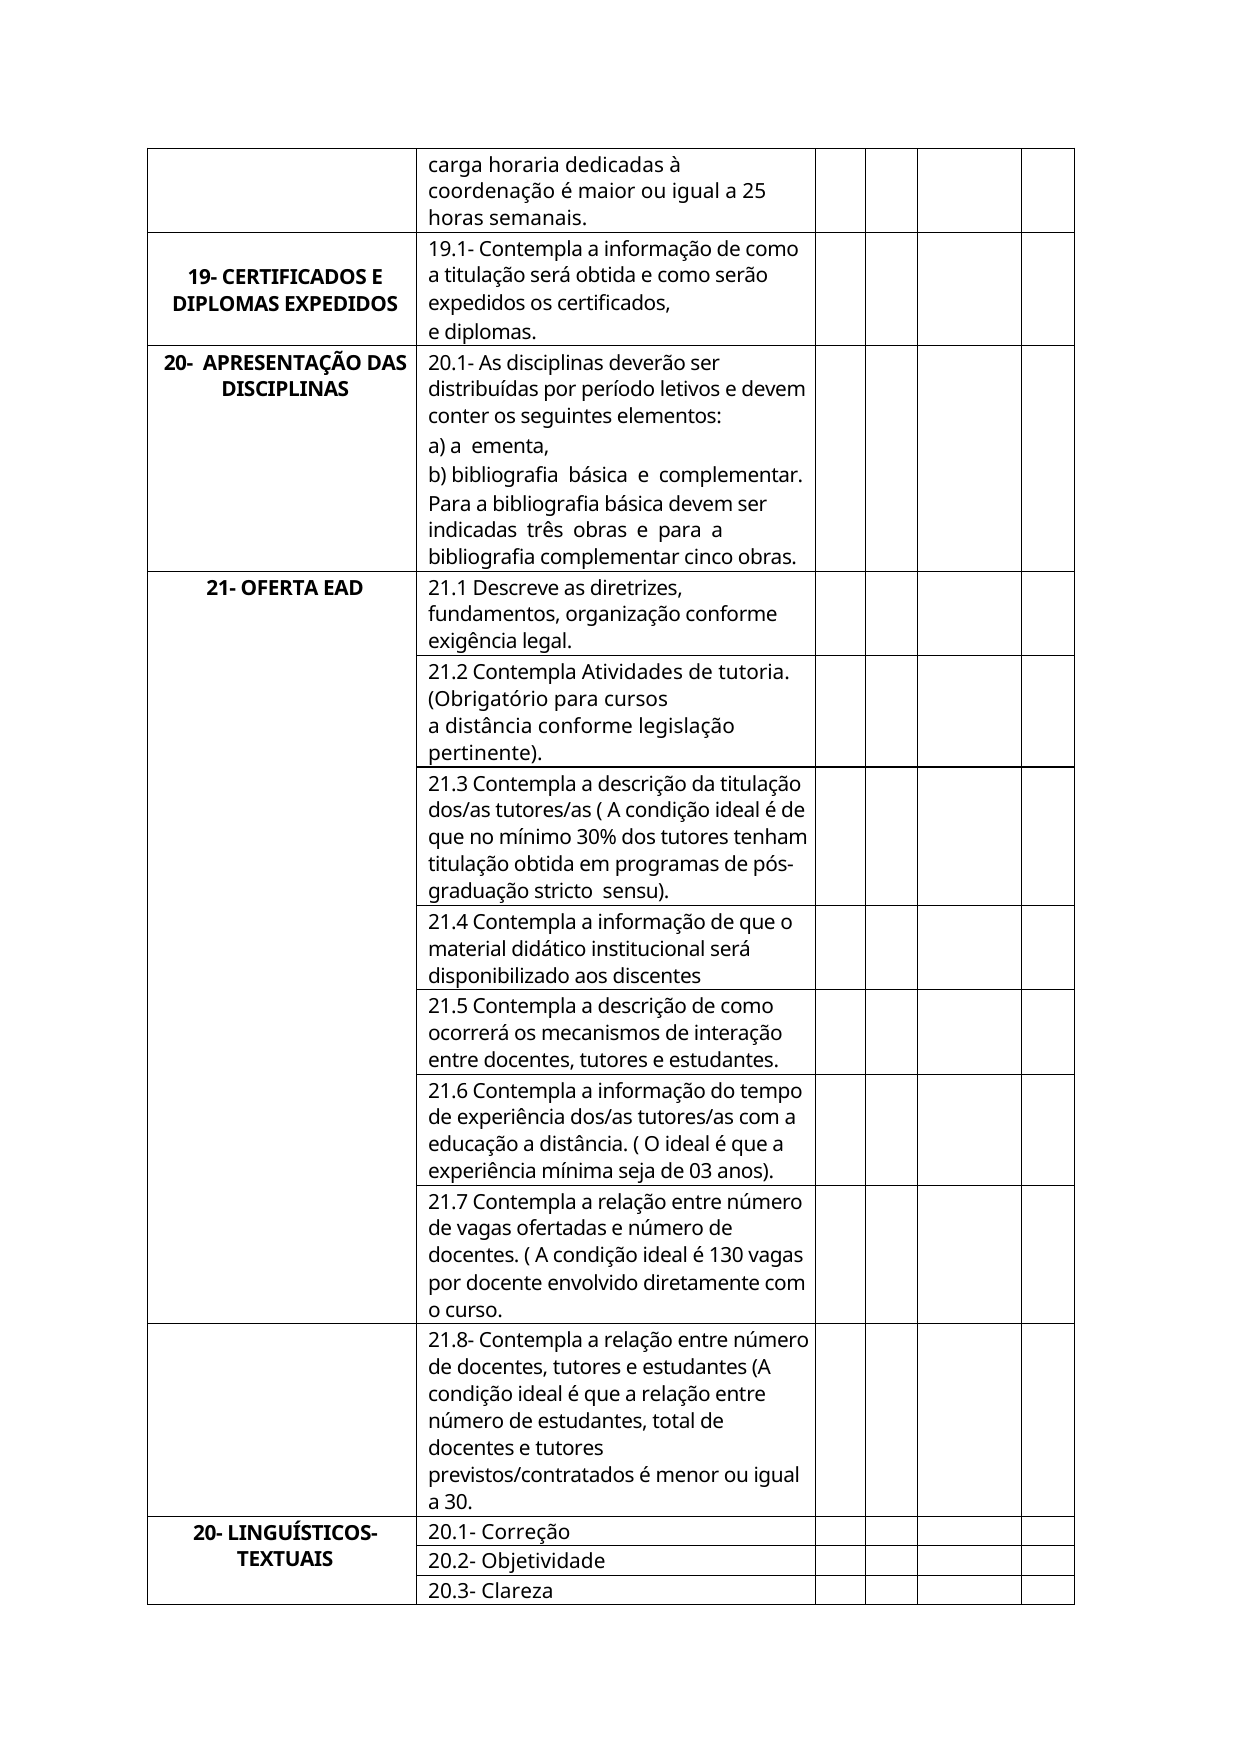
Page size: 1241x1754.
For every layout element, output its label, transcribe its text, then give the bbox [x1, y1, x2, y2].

table_cell 21.8- Contempla a relação entre número de docentes, tutores e estudantes (A condição ideal é que a relação entre número de estudantes, total de docentes e tutores previstos/contratados é menor ou igual a 30. [417, 1324, 815, 1516]
table_cell [816, 149, 865, 232]
table_cell [1022, 346, 1074, 571]
table_cell [918, 1075, 1021, 1185]
table_cell 20.2- Objetividade [417, 1546, 815, 1575]
table_cell [1022, 233, 1074, 345]
table_cell [918, 656, 1021, 766]
table_cell [1022, 149, 1074, 232]
table_cell 21.4 Contempla a informação de que o material didático institucional será disponibilizado aos discentes [417, 906, 815, 989]
table_cell [866, 346, 917, 571]
table_cell 21.7 Contempla a relação entre número de vagas ofertadas e número de docentes. ( A condição ideal é 130 vagas por docente envolvido diretamente com o curso. [417, 1186, 815, 1323]
table_cell [816, 1517, 865, 1545]
table_cell [1022, 1576, 1074, 1604]
table_cell [816, 1546, 865, 1575]
table_cell [1022, 906, 1074, 989]
table_cell 20- APRESENTAÇÃO DAS DISCIPLINAS [148, 346, 416, 571]
table_cell [866, 1186, 917, 1323]
table_cell [918, 906, 1021, 989]
table_cell [866, 1517, 917, 1545]
table_cell [918, 1546, 1021, 1575]
table_cell [918, 149, 1021, 232]
table_cell [918, 572, 1021, 655]
table_cell [866, 656, 917, 766]
table_cell 21.5 Contempla a descrição de como ocorrerá os mecanismos de interação entre docentes, tutores e estudantes. [417, 990, 815, 1073]
table_cell 20.3- Clareza [417, 1576, 815, 1604]
table_cell 21.3 Contempla a descrição da titulação dos/as tutores/as ( A condição ideal é de que no mínimo 30% dos tutores tenham titulação obtida em programas de pós-graduação stricto sensu). [417, 768, 815, 905]
table_cell [866, 1576, 917, 1604]
table_cell [1022, 768, 1074, 905]
table_cell [1022, 1517, 1074, 1545]
table_cell [918, 768, 1021, 905]
table_cell [1022, 1546, 1074, 1575]
table_cell 21.6 Contempla a informação do tempo de experiência dos/as tutores/as com a educação a distância. ( O ideal é que a experiência mínima seja de 03 anos). [417, 1075, 815, 1185]
table_cell [816, 346, 865, 571]
table_cell 19- CERTIFICADOS E DIPLOMAS EXPEDIDOS [148, 233, 416, 345]
table_cell [816, 1075, 865, 1185]
table_cell [918, 1186, 1021, 1323]
table_cell 21.1 Descreve as diretrizes, fundamentos, organização conforme exigência legal. [417, 572, 815, 655]
table_cell [816, 1324, 865, 1516]
table_cell 20.1- Correção [417, 1517, 815, 1545]
table_cell [866, 572, 917, 655]
table_cell [918, 1324, 1021, 1516]
table_cell [866, 149, 917, 232]
table_cell 20- LINGUÍSTICOS-TEXTUAIS [148, 1517, 416, 1604]
table_cell 21- OFERTA EAD [148, 572, 416, 1323]
table_cell [918, 346, 1021, 571]
table_cell [866, 1324, 917, 1516]
table_cell 20.1- As disciplinas deverão ser distribuídas por período letivos e devem conter os seguintes elementos: a) a ementa, b) bibliografia básica e complementar. Para a bibliografia básica devem ser indicadas três obras e para a bibliografia complementar cinco obras. [417, 346, 815, 571]
table_cell 21.2 Contempla Atividades de tutoria. (Obrigatório para cursos a distância conforme legislação pertinente). [417, 656, 815, 766]
table_cell [918, 1576, 1021, 1604]
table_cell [417, 149, 815, 232]
table_cell [1022, 1075, 1074, 1185]
table_cell [866, 1075, 917, 1185]
table_cell [816, 990, 865, 1073]
table_cell [1022, 990, 1074, 1073]
table_cell [918, 990, 1021, 1073]
table_cell 19.1- Contempla a informação de como a titulação será obtida e como serão expedidos os certificados, e diplomas. [417, 233, 815, 345]
table_cell [918, 233, 1021, 345]
table_cell [918, 1517, 1021, 1545]
table_cell [148, 1324, 416, 1516]
table_cell [816, 233, 865, 345]
table_cell [1022, 572, 1074, 655]
table_cell [1022, 1324, 1074, 1516]
table_cell [816, 906, 865, 989]
table_cell [866, 233, 917, 345]
table_cell [816, 656, 865, 766]
table_cell [1022, 1186, 1074, 1323]
table_cell [866, 768, 917, 905]
table_cell [816, 572, 865, 655]
table_cell [866, 990, 917, 1073]
table_cell [866, 1546, 917, 1575]
table_cell [816, 1186, 865, 1323]
table_cell [816, 768, 865, 905]
table_cell [1022, 656, 1074, 766]
table_cell [816, 1576, 865, 1604]
table_cell [866, 906, 917, 989]
